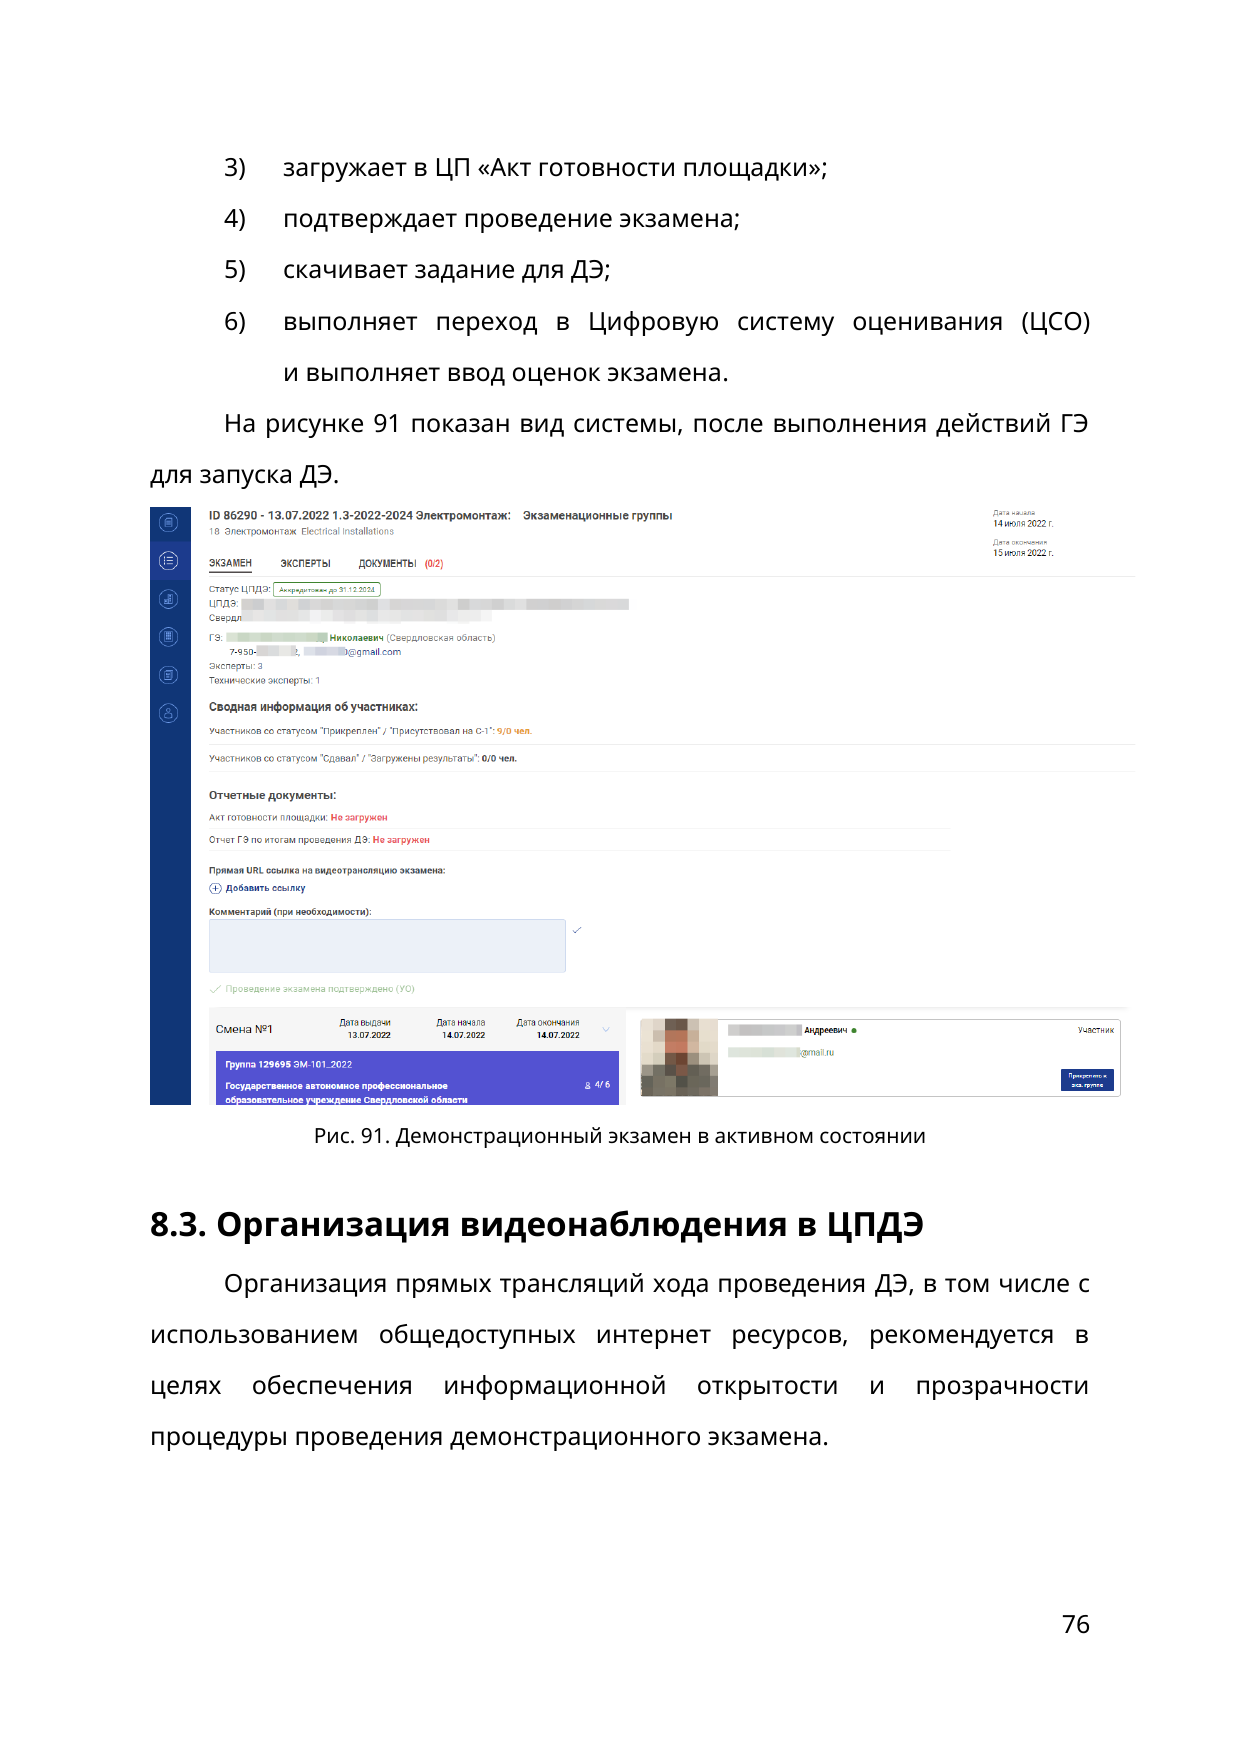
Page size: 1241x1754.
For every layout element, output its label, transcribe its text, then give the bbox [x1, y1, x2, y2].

text На рисунке 91 показан вид системы, после выполнения действий ГЭ для запуска ДЭ. [150, 405, 1090, 490]
list загружает в ЦП «Акт готовности площадки»; [224, 150, 1090, 184]
list выполняет переход в Цифровую систему оценивания (ЦСО) и выполняет ввод оценок экзамена. [224, 303, 1090, 388]
list подтверждает проведение экзамена; [224, 201, 1090, 235]
list скачивает задание для ДЭ; [224, 252, 1090, 286]
subtitle 8.3. Организация видеонаблюдения в ЦПДЭ [150, 1201, 1090, 1247]
text Рис. 91. Демонстрационный экзамен в активном состоянии [150, 1121, 1090, 1149]
picture [150, 507, 1136, 1105]
text Организация прямых трансляций хода проведения ДЭ, в том числе с использованием общедоступных интернет ресурсов, рекомендуется в целях обеспечения информационной открытости и прозрачности процедуры проведения демонстрационного экзамена. [150, 1266, 1090, 1453]
